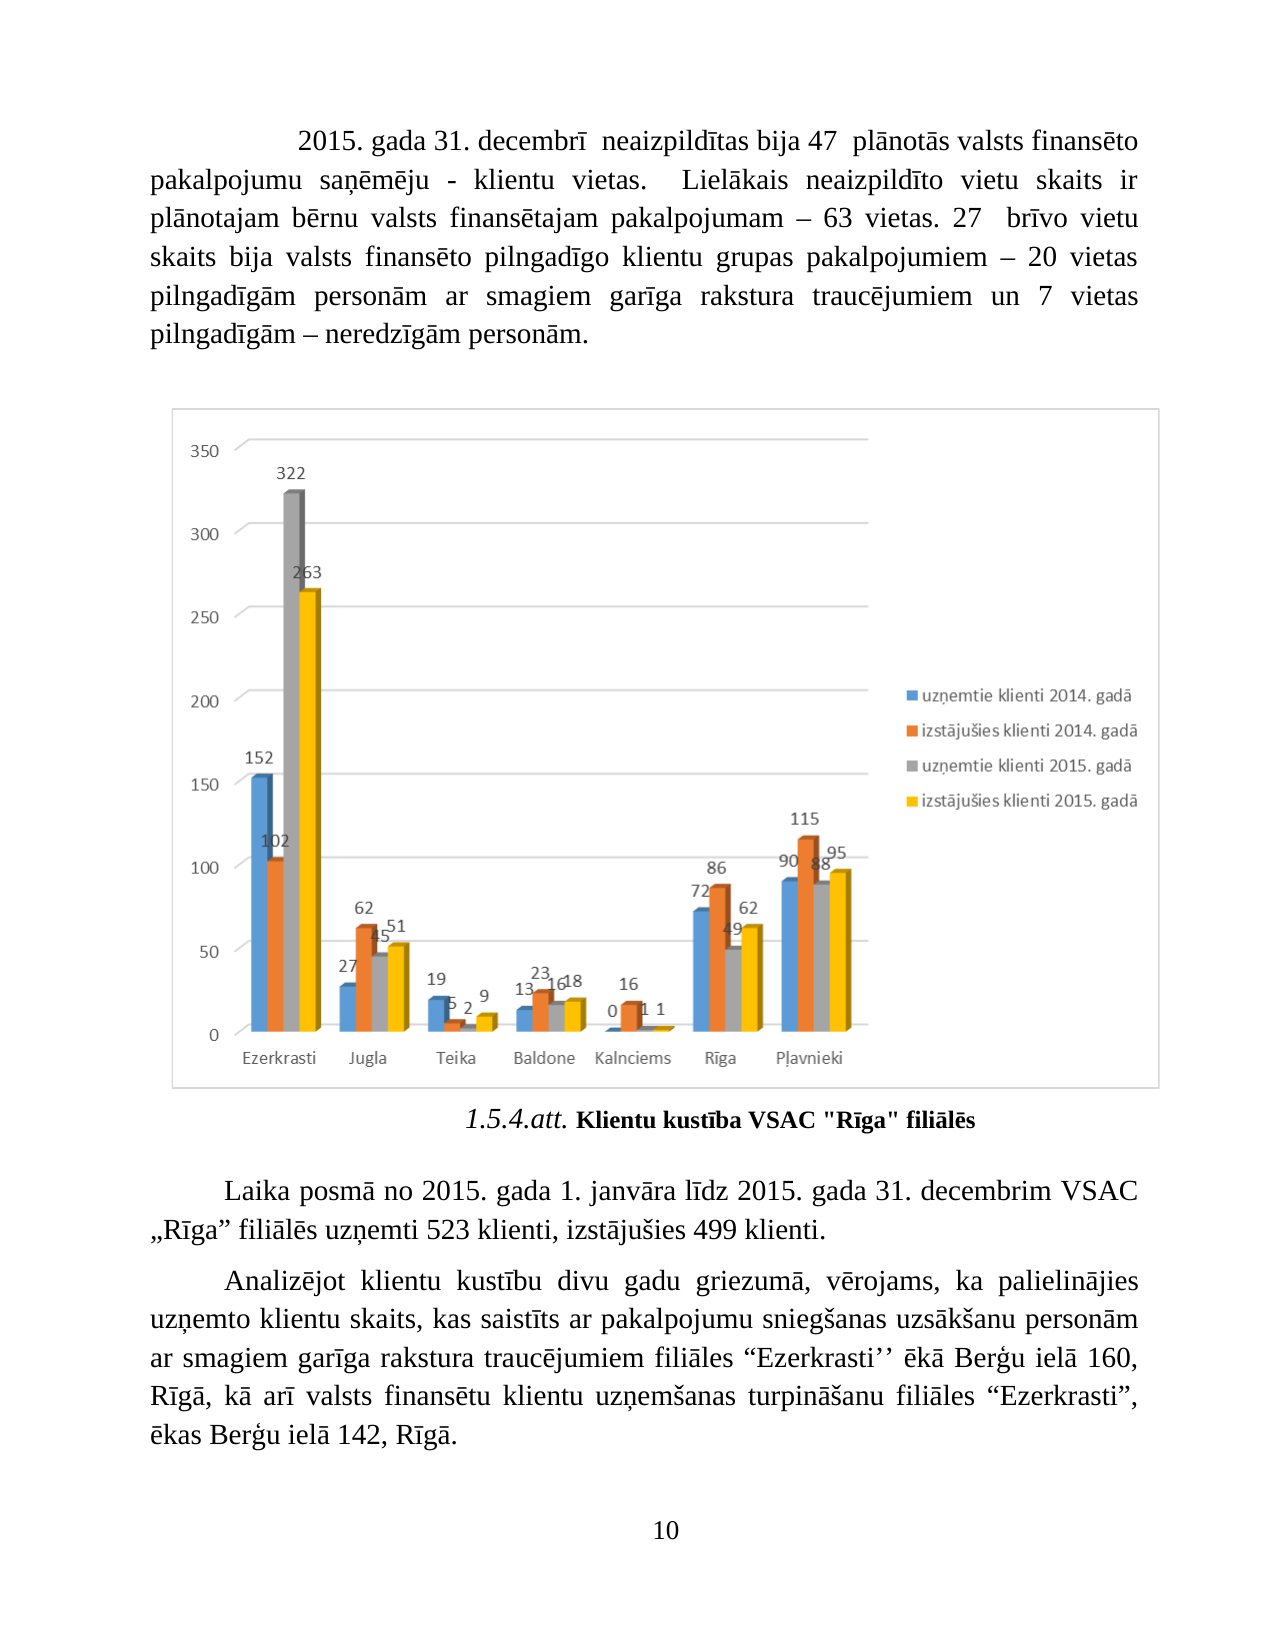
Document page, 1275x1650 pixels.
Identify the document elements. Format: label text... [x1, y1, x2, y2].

text 2015. gada 31. decembrī neaizpildītas bija 47 plānotās valsts finansēto pakalpojumu saņēmēju - klientu vietas. Lielākais neaizpildīto vietu skaits ir plānotajam bērnu valsts finansētajam pakalpojumam – 63 vietas. 27 brīvo vietu skaits bija valsts finansēto pilngadīgo klientu grupas pakalpojumiem – 20 vietas pilngadīgām personām ar smagiem garīga rakstura traucējumiem un 7 vietas pilngadīgām – neredzīgām personām. [150, 123, 1139, 350]
text Laika posmā no 2015. gada 1. janvāra līdz 2015. gada 31. decembrim VSAC „Rīga” filiālēs uzņemti 523 klienti, izstājušies 499 klienti. [150, 1173, 1139, 1245]
text Analizējot klientu kustību divu gadu griezumā, vērojams, ka palielinājies uzņemto klientu skaits, kas saistīts ar pakalpojumu sniegšanas uzsākšanu personām ar smagiem garīga rakstura traucējumiem filiāles “Ezerkrasti’’ ēkā Berģu ielā 160, Rīgā, kā arī valsts finansētu klientu uzņemšanas turpināšanu filiāles “Ezerkrasti”, ēkas Berģu ielā 142, Rīgā. [150, 1263, 1139, 1451]
text 1.5.4.att. Klientu kustība VSAC "Rīga" filiālēs [150, 1101, 1275, 1135]
picture [171, 408, 1160, 1089]
